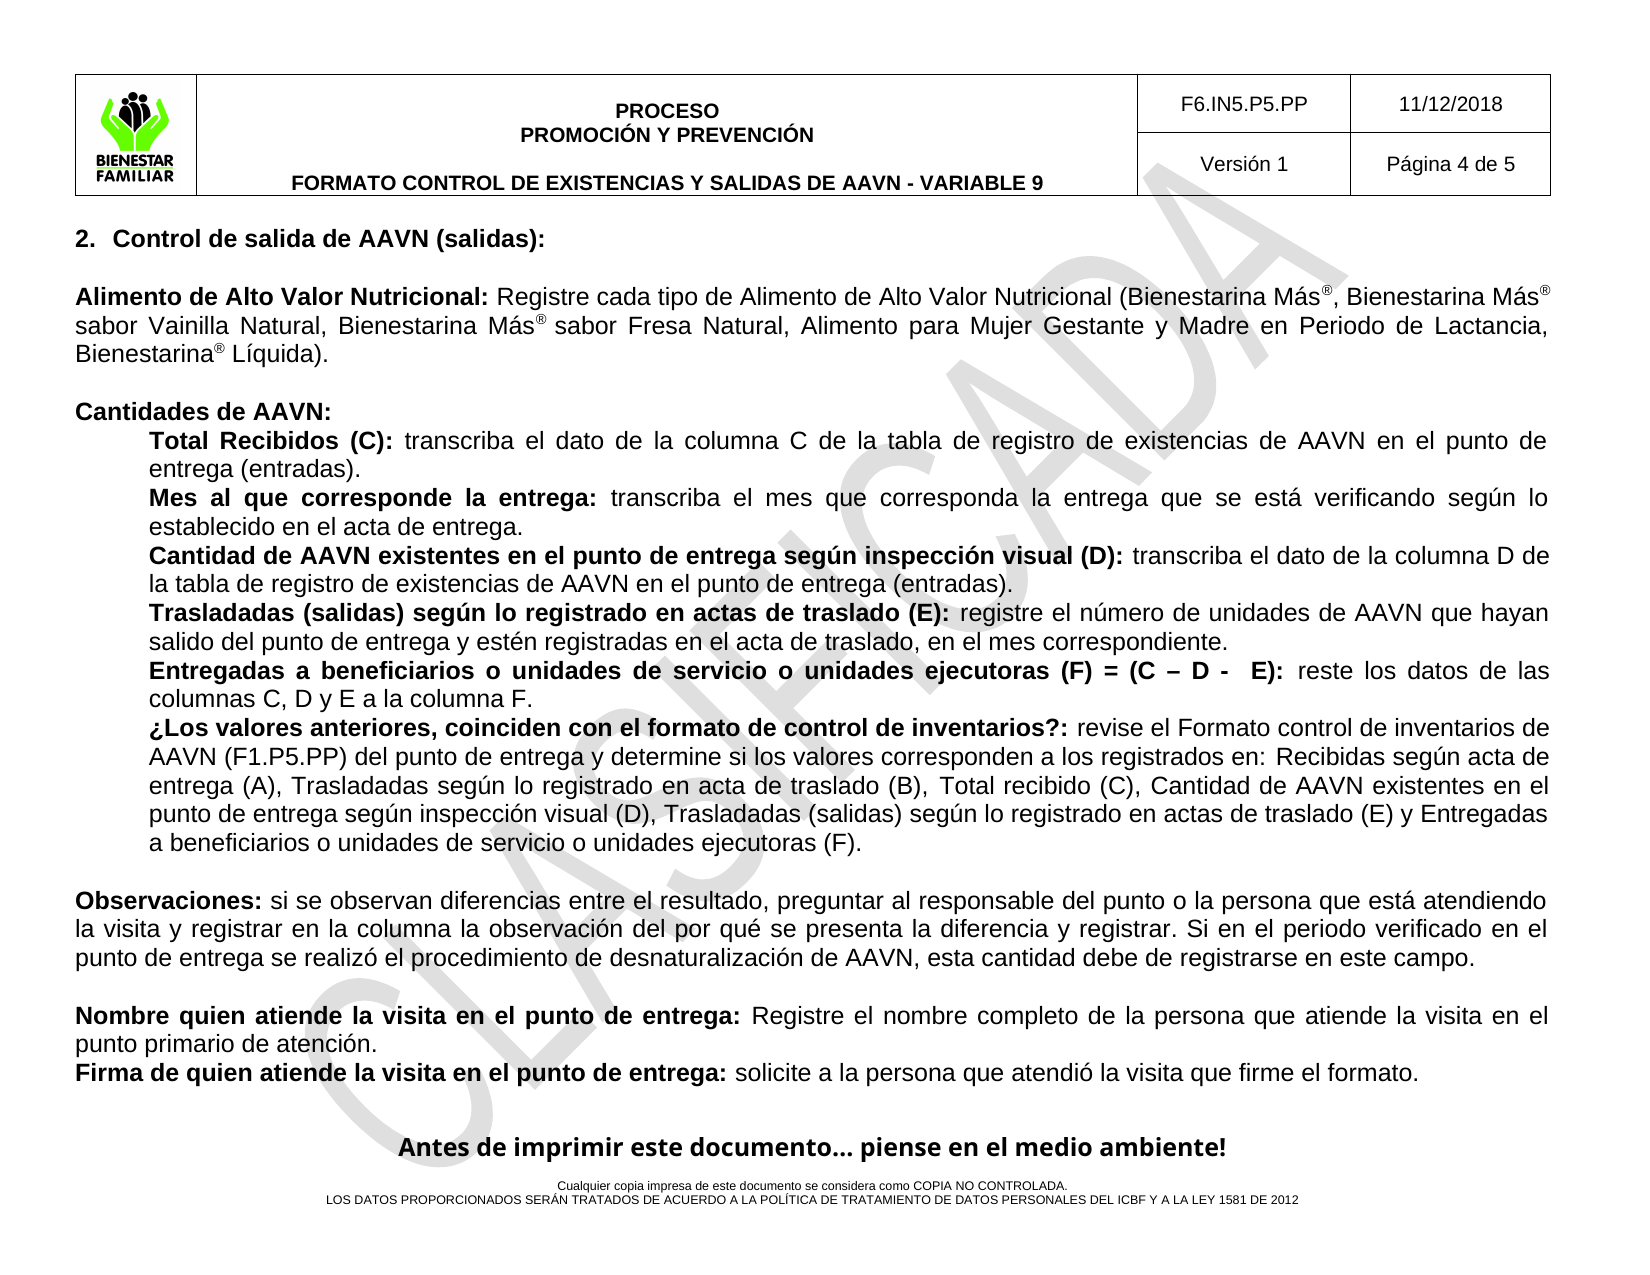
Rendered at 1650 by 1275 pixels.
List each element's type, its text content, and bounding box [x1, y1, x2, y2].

text Total Recibidos (C): transcriba el dato de la columna C de la tabla de registro de existencias de AAVN en el punto de entrega (entradas). [149, 426, 1550, 483]
text Cantidad de AAVN existentes en el punto de entrega según inspección visual (D): transcriba el dato de la columna D de la tabla de registro de existencias de AAVN en el punto de entrega (entradas). [149, 541, 1550, 598]
picture [89, 81, 181, 191]
text Nombre quien atiende la visita en el punto de entrega: Registre el nombre completo de la persona que atiende la visita en el punto primario de atención. [75, 1001, 1550, 1058]
text Firma de quien atiende la visita en el punto de entrega: solicite a la persona que atendió la visita que firme el formato. [75, 1058, 1550, 1087]
list Control de salida de AAVN (salidas): [75, 224, 1550, 253]
text ¿Los valores anteriores, coinciden con el formato de control de inventarios?: revise el Formato control de inventarios de AAVN (F1.P5.PP) del punto de entrega y determine si los valores corresponden a los registrados en: Recibidas según acta de entrega (A), Trasladadas según lo registrado en acta de traslado (B), Total recibido (C), Cantidad de AAVN existentes en el punto de entrega según inspección visual (D), Trasladadas (salidas) según lo registrado en actas de traslado (E) y Entregadas a beneficiarios o unidades de servicio o unidades ejecutoras (F). [149, 713, 1550, 857]
text Entregadas a beneficiarios o unidades de servicio o unidades ejecutoras (F) = (C – D - E): reste los datos de las columnas C, D y E a la columna F. [149, 656, 1550, 713]
text Alimento de Alto Valor Nutricional: Registre cada tipo de Alimento de Alto Valor Nutricional (Bienestarina Más®, Bienestarina Más® sabor Vainilla Natural, Bienestarina Más® sabor Fresa Natural, Alimento para Mujer Gestante y Madre en Periodo de Lactancia, Bienestarina® Líquida). [75, 282, 1550, 368]
text Cantidades de AAVN: [75, 397, 1550, 426]
text Trasladadas (salidas) según lo registrado en actas de traslado (E): registre el número de unidades de AAVN que hayan salido del punto de entrega y estén registradas en el acta de traslado, en el mes correspondiente. [149, 598, 1550, 656]
text Observaciones: si se observan diferencias entre el resultado, preguntar al responsable del punto o la persona que está atendiendo la visita y registrar en la columna la observación del por qué se presenta la diferencia y registrar. Si en el periodo verificado en el punto de entrega se realizó el procedimiento de desnaturalización de AAVN, esta cantidad debe de registrarse en este campo. [75, 886, 1550, 972]
text Mes al que corresponde la entrega: transcriba el mes que corresponda la entrega que se está verificando según lo establecido en el acta de entrega. [149, 483, 1550, 541]
